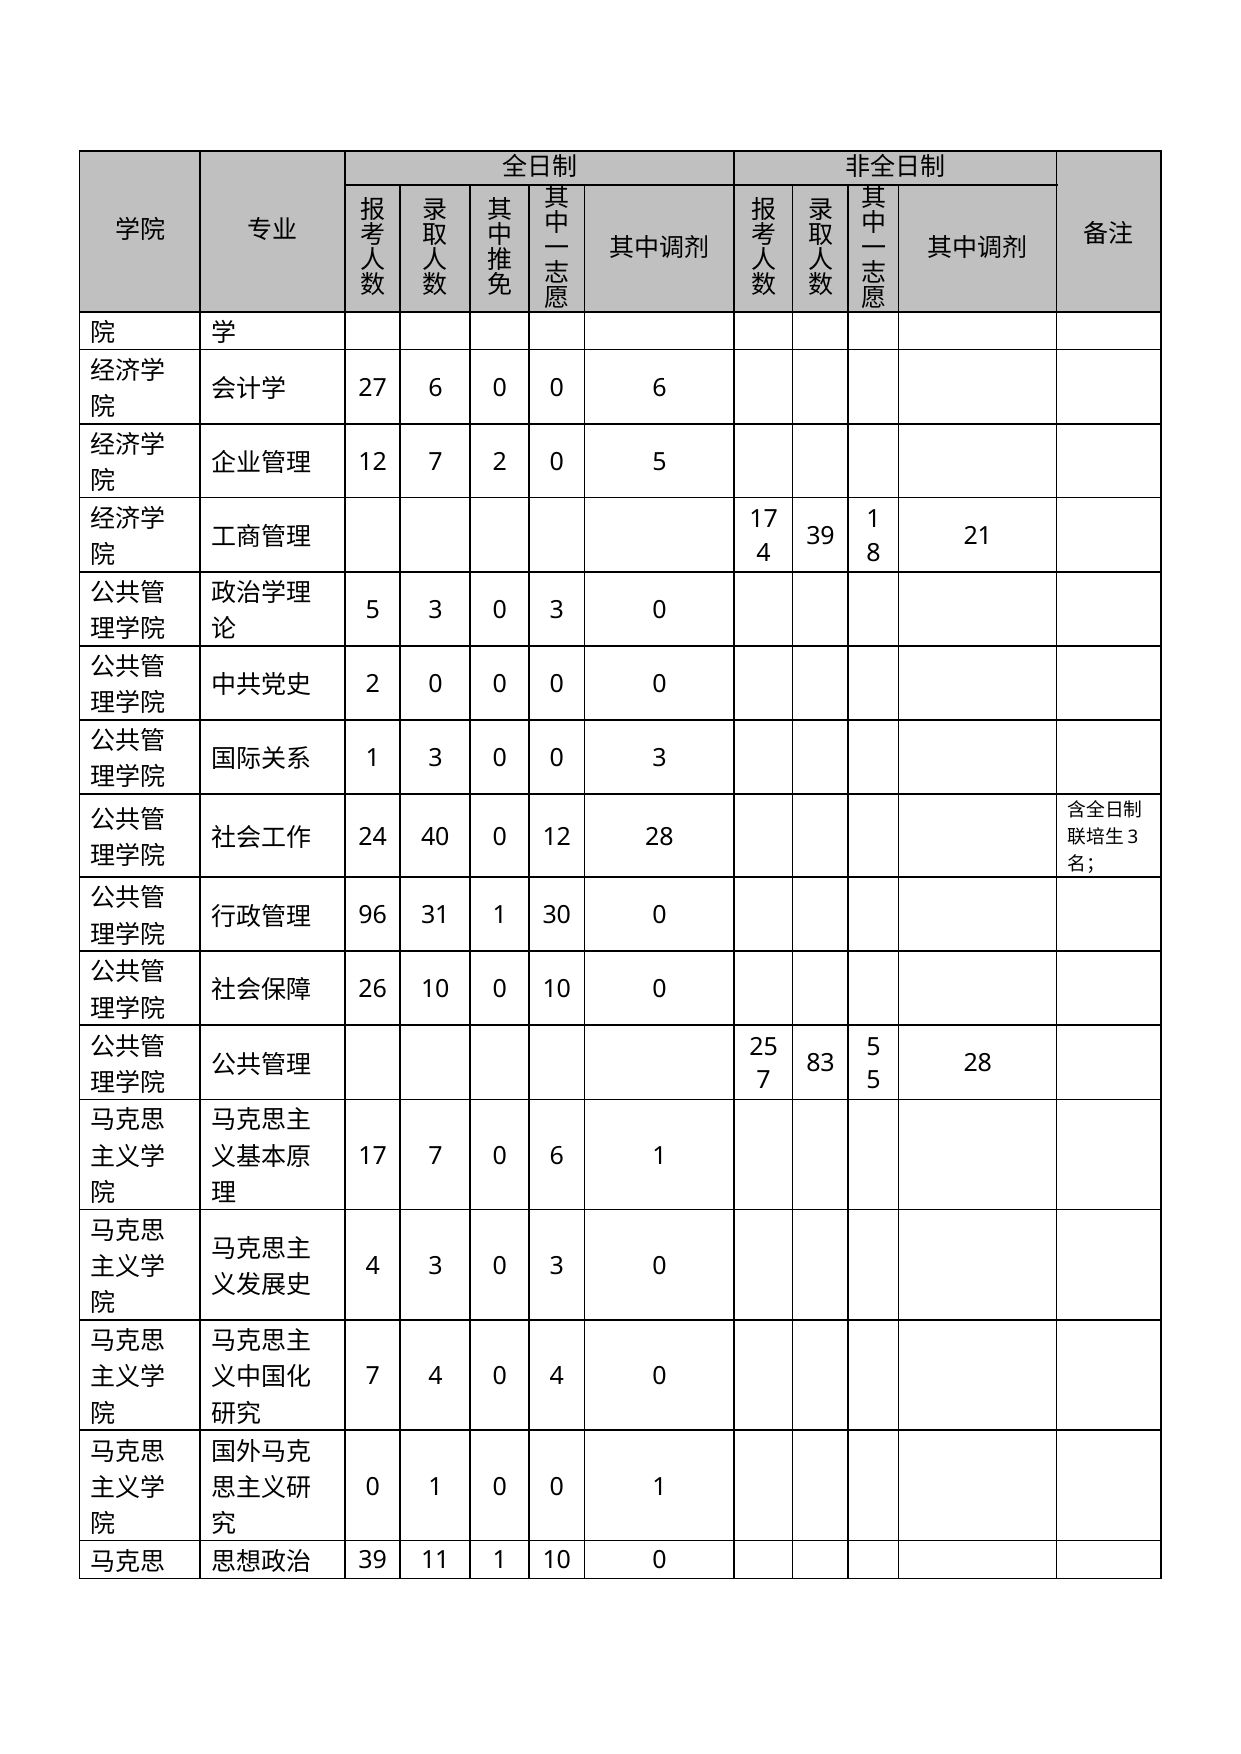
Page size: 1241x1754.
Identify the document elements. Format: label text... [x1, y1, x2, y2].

table_cell 1 [585, 1100, 733, 1209]
table_cell 257 [735, 1026, 792, 1098]
table_cell 0 [530, 350, 584, 423]
table_cell 1 [471, 1541, 528, 1577]
table_cell [849, 313, 898, 349]
table_cell [1057, 1100, 1160, 1209]
table_cell [346, 498, 399, 571]
table_cell 国外马克思主义研究 [201, 1431, 344, 1540]
table_cell 0 [401, 647, 469, 719]
table_cell [735, 878, 792, 950]
table_cell [530, 1026, 584, 1098]
table_cell 0 [530, 1431, 584, 1540]
table_cell 30 [530, 878, 584, 950]
table_cell [1057, 721, 1160, 793]
table_cell 马克思主义学院 [80, 1321, 199, 1429]
table_cell 21 [899, 498, 1056, 571]
table_cell [735, 647, 792, 719]
table_cell [793, 721, 847, 793]
table_cell 公共管理学院 [80, 878, 199, 950]
table_cell [793, 350, 847, 423]
table_cell 0 [471, 1100, 528, 1209]
table_cell 3 [530, 573, 584, 645]
table_cell 0 [346, 1431, 399, 1540]
table_cell [793, 1431, 847, 1540]
table_cell [899, 952, 1056, 1024]
table_cell [899, 647, 1056, 719]
table_cell [899, 721, 1056, 793]
table_cell 0 [471, 313, 528, 349]
table_cell [899, 1541, 1056, 1577]
table_cell 其中一志愿 [849, 186, 898, 311]
table_cell 27 [346, 350, 399, 423]
table_cell [793, 1210, 847, 1319]
table_cell [735, 313, 792, 349]
table_cell [735, 1100, 792, 1209]
table_cell 10 [401, 952, 469, 1024]
table_cell 174 [735, 498, 792, 571]
table_cell [849, 795, 898, 876]
table_cell 会计学 [201, 350, 344, 423]
table_cell 17 [346, 1100, 399, 1209]
table_cell 1 [471, 878, 528, 950]
table_cell [849, 425, 898, 497]
table_cell [899, 1321, 1056, 1429]
table_cell [899, 1210, 1056, 1319]
table_cell [1057, 952, 1160, 1024]
table_cell [1057, 647, 1160, 719]
table_cell [849, 1210, 898, 1319]
table_cell [899, 313, 1056, 349]
table_cell 马克思主义学院 [80, 1431, 199, 1540]
table_cell 录取人数 [401, 186, 469, 311]
table_cell [735, 795, 792, 876]
table_cell 55 [849, 1026, 898, 1098]
table_cell 0 [585, 1321, 733, 1429]
table_cell [1057, 573, 1160, 645]
table_cell 26 [346, 952, 399, 1024]
table_cell [735, 952, 792, 1024]
table_header 学院 [80, 152, 199, 311]
table_cell 4 [346, 313, 399, 349]
table_cell 其中调剂 [585, 186, 733, 311]
table_cell 0 [471, 350, 528, 423]
table_cell 3 [401, 313, 469, 349]
table_cell [1057, 1541, 1160, 1577]
table_cell 83 [793, 1026, 847, 1098]
table_cell 1 [401, 1431, 469, 1540]
table_cell 社会保障 [201, 952, 344, 1024]
table_cell [849, 1431, 898, 1540]
table_cell 经济学院 [80, 425, 199, 497]
table_cell 4 [401, 1321, 469, 1429]
table_cell 0 [471, 952, 528, 1024]
table_cell [849, 350, 898, 423]
table_cell 其中一志愿 [530, 186, 584, 311]
table_cell 工商管理 [201, 498, 344, 571]
table_cell 12 [530, 795, 584, 876]
table_cell 思想政治教育 [201, 1541, 344, 1577]
table_cell [1057, 350, 1160, 423]
table_cell 0 [471, 1321, 528, 1429]
table_cell 经济学院 [80, 313, 199, 349]
table_cell 马克思主义中国化研究 [201, 1321, 344, 1429]
table_cell 报考人数 [735, 186, 792, 311]
table_cell [735, 1321, 792, 1429]
table_cell [793, 952, 847, 1024]
table_cell [899, 573, 1056, 645]
table_cell 公共管理学院 [80, 952, 199, 1024]
table_cell [793, 573, 847, 645]
table_cell [735, 1431, 792, 1540]
table_cell [793, 313, 847, 349]
table_cell 0 [471, 573, 528, 645]
table_cell [1057, 498, 1160, 571]
table_cell 3 [401, 573, 469, 645]
table_cell 0 [530, 647, 584, 719]
table_cell 28 [899, 1026, 1056, 1098]
table_cell [793, 795, 847, 876]
table_cell 0 [530, 425, 584, 497]
table_cell [849, 1100, 898, 1209]
table_cell 39 [793, 498, 847, 571]
table_cell 5 [346, 573, 399, 645]
table_cell 4 [530, 1321, 584, 1429]
table_cell [849, 721, 898, 793]
table_cell 7 [401, 425, 469, 497]
table_cell 社会工作 [201, 795, 344, 876]
table_cell 0 [585, 878, 733, 950]
table_cell 6 [401, 350, 469, 423]
table_cell 3 [401, 1210, 469, 1319]
table_cell 3 [585, 313, 733, 349]
table_cell [849, 647, 898, 719]
table_cell 0 [530, 313, 584, 349]
table_cell 0 [471, 1431, 528, 1540]
table_cell [793, 878, 847, 950]
table_cell 公共管理学院 [80, 795, 199, 876]
table_cell 0 [530, 721, 584, 793]
table_cell [735, 573, 792, 645]
table_cell [849, 878, 898, 950]
table_cell 公共管理学院 [80, 573, 199, 645]
table_cell [899, 425, 1056, 497]
table_cell 经济学院 [80, 350, 199, 423]
table_cell 4 [346, 1210, 399, 1319]
table_cell [735, 1541, 792, 1577]
table_header 备注 [1057, 152, 1160, 311]
table_cell 0 [585, 573, 733, 645]
table_cell [346, 1026, 399, 1098]
table_cell 中共党史 [201, 647, 344, 719]
table_cell 0 [471, 795, 528, 876]
table_cell [793, 1100, 847, 1209]
table_cell 18 [849, 498, 898, 571]
table_cell [899, 350, 1056, 423]
table_cell [735, 350, 792, 423]
table_cell 数量经济学 [201, 313, 344, 349]
table_cell 0 [471, 721, 528, 793]
table_cell [530, 498, 584, 571]
table_cell 录取人数 [793, 186, 847, 311]
table_cell 马克思主义学院 [80, 1210, 199, 1319]
table_cell 1 [585, 1431, 733, 1540]
table_cell [471, 498, 528, 571]
table_cell 政治学理论 [201, 573, 344, 645]
table_cell 公共管理学院 [80, 1026, 199, 1098]
table_cell 3 [585, 721, 733, 793]
table_cell [899, 795, 1056, 876]
table_cell [849, 1541, 898, 1577]
table_cell [899, 1431, 1056, 1540]
table_cell [1057, 1210, 1160, 1319]
table_cell 0 [585, 1541, 733, 1577]
table_cell 0 [585, 952, 733, 1024]
table_cell 马克思主义学院 [80, 1100, 199, 1209]
table_cell [793, 647, 847, 719]
table_cell [735, 1210, 792, 1319]
table_cell 96 [346, 878, 399, 950]
table_cell 其中调剂 [899, 186, 1056, 311]
table_cell 24 [346, 795, 399, 876]
table_cell [1057, 1431, 1160, 1540]
table_cell 6 [530, 1100, 584, 1209]
table_cell [793, 1541, 847, 1577]
table_cell 其中推免 [471, 186, 528, 311]
table_cell 40 [401, 795, 469, 876]
table_cell 含全日制联培生3名； [1057, 795, 1160, 876]
table_cell 国际关系 [201, 721, 344, 793]
table_cell 马克思主义学院 [80, 1541, 199, 1577]
table_cell [401, 498, 469, 571]
table_cell 1 [346, 721, 399, 793]
table_cell 0 [471, 1210, 528, 1319]
table_cell [1057, 878, 1160, 950]
table_cell [1057, 313, 1160, 349]
table_cell [899, 878, 1056, 950]
table_cell 31 [401, 878, 469, 950]
table_cell 12 [346, 425, 399, 497]
table_cell 28 [585, 795, 733, 876]
table_cell 3 [401, 721, 469, 793]
table_cell [585, 1026, 733, 1098]
table_cell 马克思主义发展史 [201, 1210, 344, 1319]
table_cell 5 [585, 425, 733, 497]
table_cell [849, 1321, 898, 1429]
table_cell [735, 425, 792, 497]
table_cell 10 [530, 952, 584, 1024]
table_cell 企业管理 [201, 425, 344, 497]
table_cell 公共管理 [201, 1026, 344, 1098]
table_cell [899, 1100, 1056, 1209]
table_header 全日制 [346, 152, 733, 184]
table_cell [849, 952, 898, 1024]
table_cell 0 [471, 647, 528, 719]
table_header 专业 [201, 152, 344, 311]
table_cell [793, 1321, 847, 1429]
table_cell 2 [471, 425, 528, 497]
table_cell [471, 1026, 528, 1098]
table_cell 11 [401, 1541, 469, 1577]
table_cell [401, 1026, 469, 1098]
table_cell 2 [346, 647, 399, 719]
table_cell 报考人数 [346, 186, 399, 311]
table_cell [585, 498, 733, 571]
table_header 非全日制 [735, 152, 1056, 184]
table_cell 马克思主义基本原理 [201, 1100, 344, 1209]
table_cell 7 [346, 1321, 399, 1429]
table_cell 7 [401, 1100, 469, 1209]
table_cell [793, 425, 847, 497]
table_cell 6 [585, 350, 733, 423]
table_cell [1057, 1026, 1160, 1098]
table_cell [735, 721, 792, 793]
table_cell 39 [346, 1541, 399, 1577]
table_cell [849, 573, 898, 645]
table_cell 10 [530, 1541, 584, 1577]
table_cell 0 [585, 1210, 733, 1319]
table_cell 经济学院 [80, 498, 199, 571]
table_cell 行政管理 [201, 878, 344, 950]
table_cell 公共管理学院 [80, 721, 199, 793]
table_cell 3 [530, 1210, 584, 1319]
table_cell 0 [585, 647, 733, 719]
table_cell [1057, 1321, 1160, 1429]
table_cell 公共管理学院 [80, 647, 199, 719]
table_cell [1057, 425, 1160, 497]
